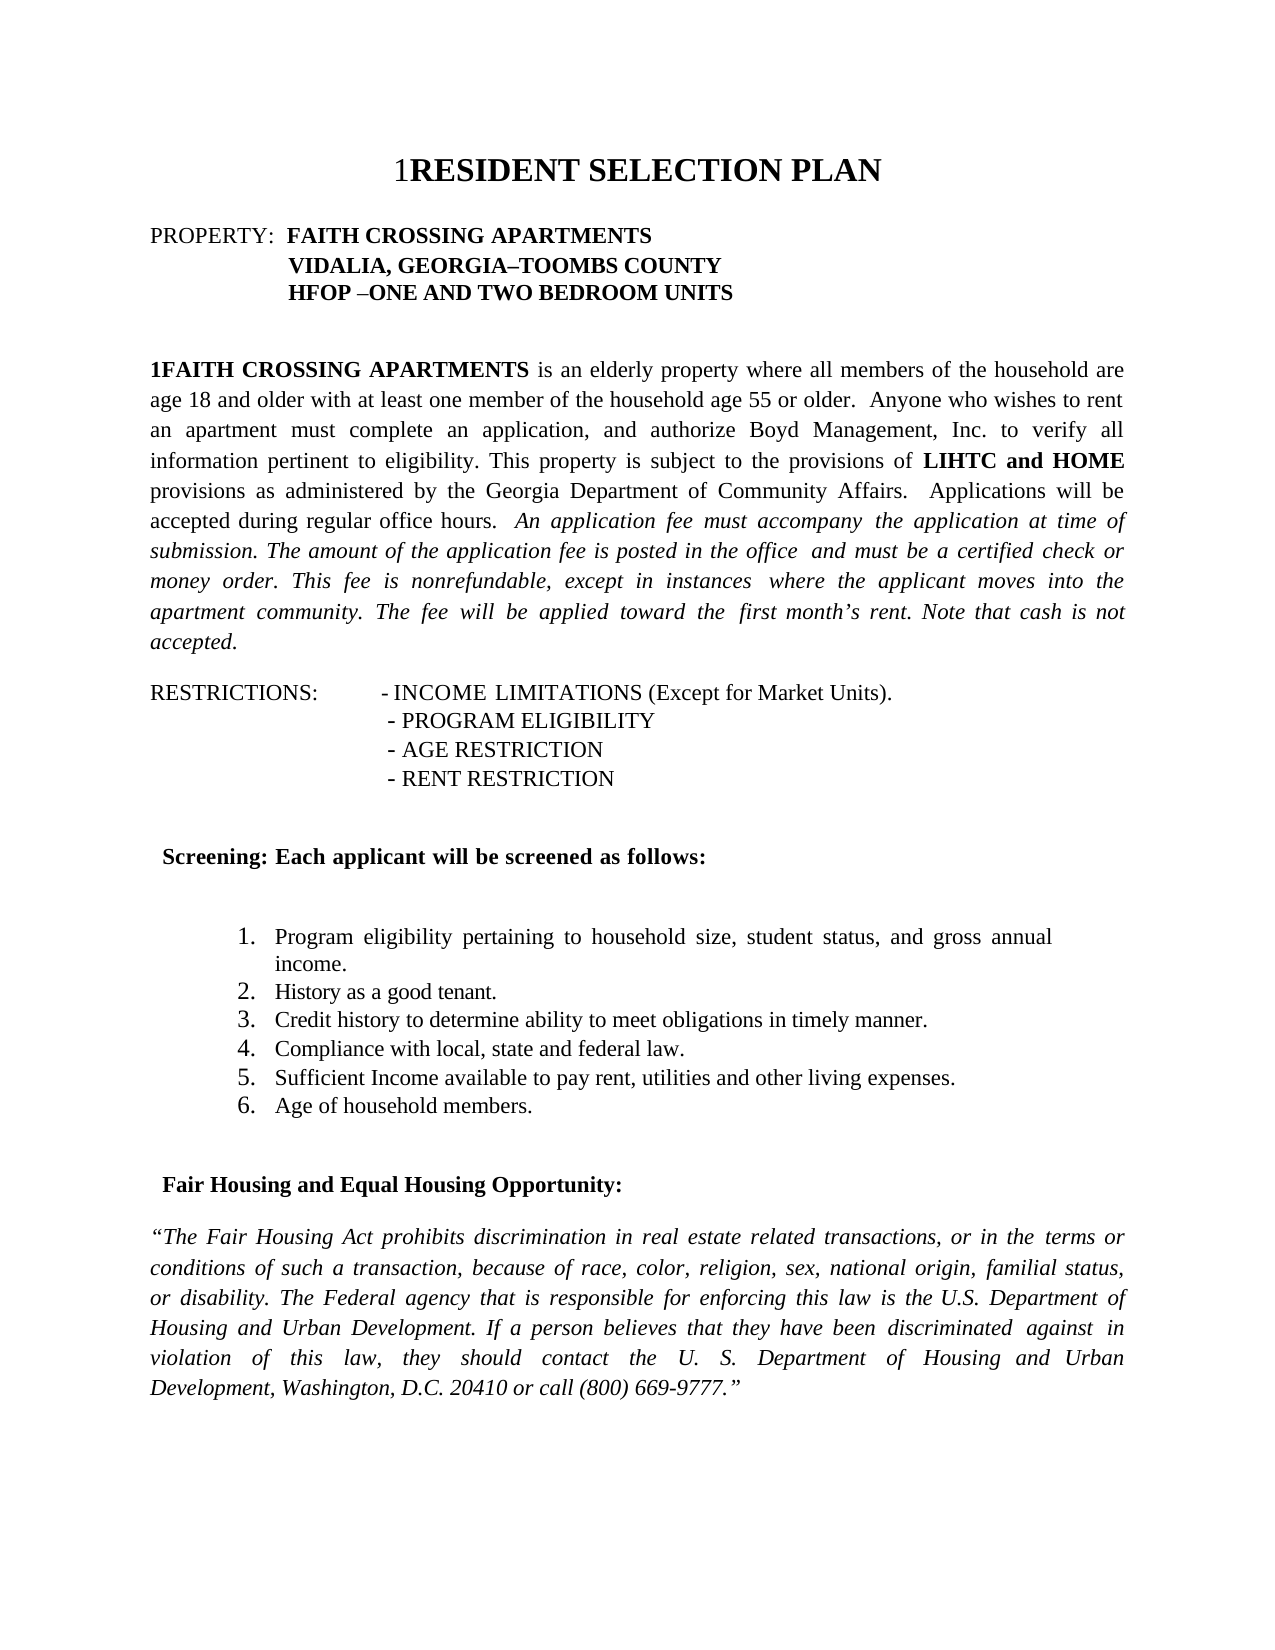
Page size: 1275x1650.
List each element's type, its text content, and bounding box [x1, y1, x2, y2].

subtitle Screening: Each applicant will be screened as follows: [162, 843, 1125, 869]
text “The Fair Housing Act prohibits discrimination in real estate related transactions, or in the terms or conditions of such a transaction, because of race, color, religion, sex, national origin, familial status, or disability. The Federal agency that is responsible for enforcing this law is the U.S. Department of Housing and Urban Development. If a person believes that they have been discriminated against in violation of this law, they should contact the U. S. Department of Housing and Urban Development, Washington, D.C. 20410 or call (800) 669-9777.” [150, 1223, 1125, 1401]
list Program eligibility pertaining to household size, student status, and gross annual income. [237, 921, 1053, 976]
list AGE RESTRICTION [387, 734, 1125, 763]
subtitle HFOP –ONE AND TWO BEDROOM UNITS [225, 279, 1053, 305]
text RESTRICTIONS: -INCOME LIMITATIONS (Except for Market Units). [150, 679, 1125, 705]
list Compliance with local, state and federal law. [237, 1034, 1125, 1062]
list RENT RESTRICTION [387, 763, 1125, 792]
subtitle Fair Housing and Equal Housing Opportunity: [162, 1171, 1125, 1197]
text FAITH CROSSING APARTMENTS is an elderly property where all members of the household are age 18 and older with at least one member of the household age 55 or older. Anyone who wishes to rent an apartment must complete an application, and authorize Boyd Management, Inc. to verify all information pertinent to eligibility. This property is subject to the provisions of LIHTC and HOME provisions as administered by the Georgia Department of Community Affairs. Applications will be accepted during regular office hours. An application fee must accompany the application at time of submission. The amount of the application fee is posted in the office and must be a certified check or money order. This fee is nonrefundable, except in instances where the applicant moves into the apartment community. The fee will be applied toward the first month’s rent. Note that cash is not accepted. [150, 356, 1125, 654]
list Age of household members. [237, 1091, 1125, 1120]
text RESIDENT SELECTION PLAN [150, 150, 1125, 188]
list Credit history to determine ability to meet obligations in timely manner. [237, 1005, 1125, 1034]
list History as a good tenant. [237, 976, 1125, 1005]
text VIDALIA, GEORGIA–TOOMBS COUNTY [225, 252, 1125, 278]
text PROPERTY: FAITH CROSSING APARTMENTS [150, 222, 1125, 248]
list PROGRAM ELIGIBILITY [387, 705, 1125, 734]
list Sufficient Income available to pay rent, utilities and other living expenses. [237, 1062, 1125, 1091]
